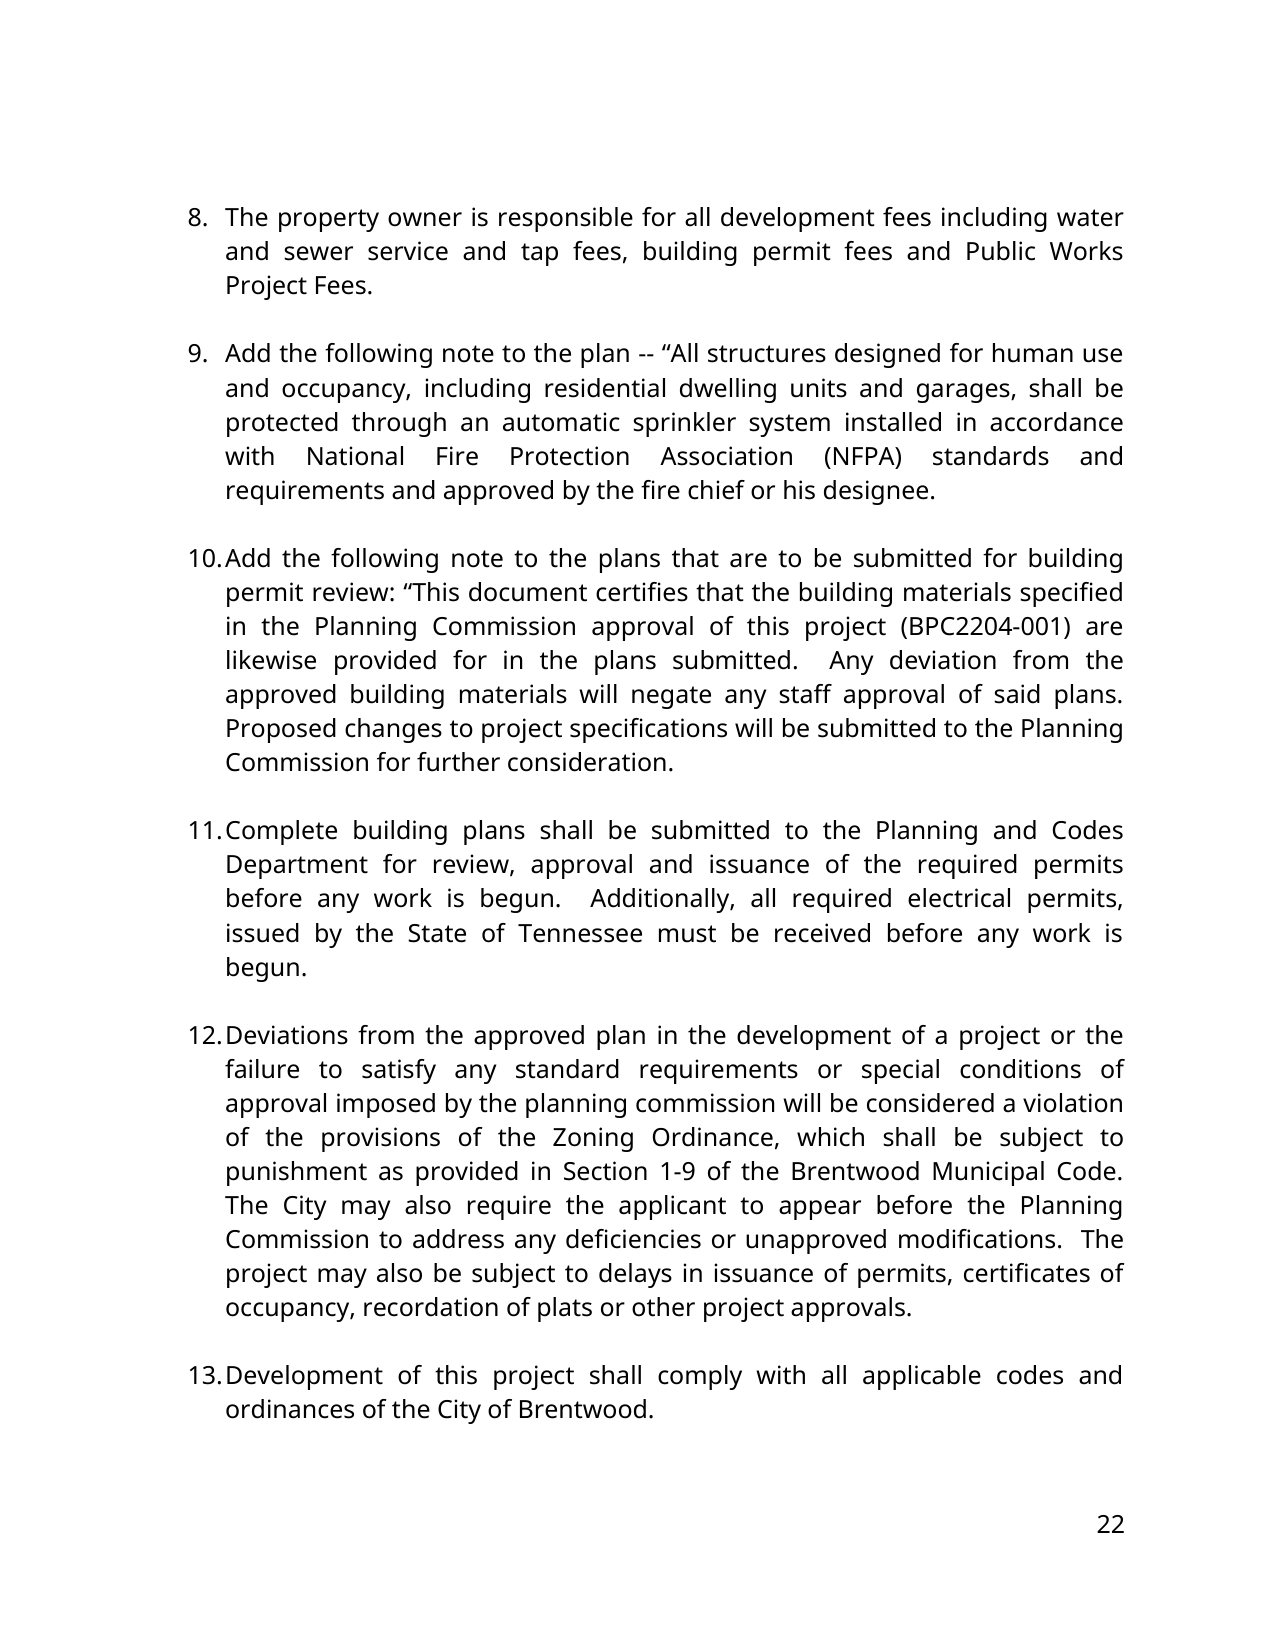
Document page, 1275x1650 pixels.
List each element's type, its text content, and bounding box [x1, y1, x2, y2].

list Add the following note to the plan -- “All structures designed for human use and occupancy, including residential dwelling units and garages, shall be protected through an automatic sprinkler system installed in accordance with National Fire Protection Association (NFPA) standards and requirements and approved by the fire chief or his designee. [187, 336, 1125, 506]
list Development of this project shall comply with all applicable codes and ordinances of the City of Brentwood. [187, 1358, 1125, 1426]
list The property owner is responsible for all development fees including water and sewer service and tap fees, building permit fees and Public Works Project Fees. [187, 200, 1125, 302]
list Deviations from the approved plan in the development of a project or the failure to satisfy any standard requirements or special conditions of approval imposed by the planning commission will be considered a violation of the provisions of the Zoning Ordinance, which shall be subject to punishment as provided in Section 1-9 of the Brentwood Municipal Code. The City may also require the applicant to appear before the Planning Commission to address any deficiencies or unapproved modifications. The project may also be subject to delays in issuance of permits, certificates of occupancy, recordation of plats or other project approvals. [187, 1017, 1125, 1324]
list Complete building plans shall be submitted to the Planning and Codes Department for review, approval and issuance of the required permits before any work is begun. Additionally, all required electrical permits, issued by the State of Tennessee must be received before any work is begun. [187, 813, 1125, 983]
list Add the following note to the plans that are to be submitted for building permit review: “This document certifies that the building materials specified in the Planning Commission approval of this project (BPC2204-001) are likewise provided for in the plans submitted. Any deviation from the approved building materials will negate any staff approval of said plans. Proposed changes to project specifications will be submitted to the Planning Commission for further consideration. [187, 541, 1125, 779]
